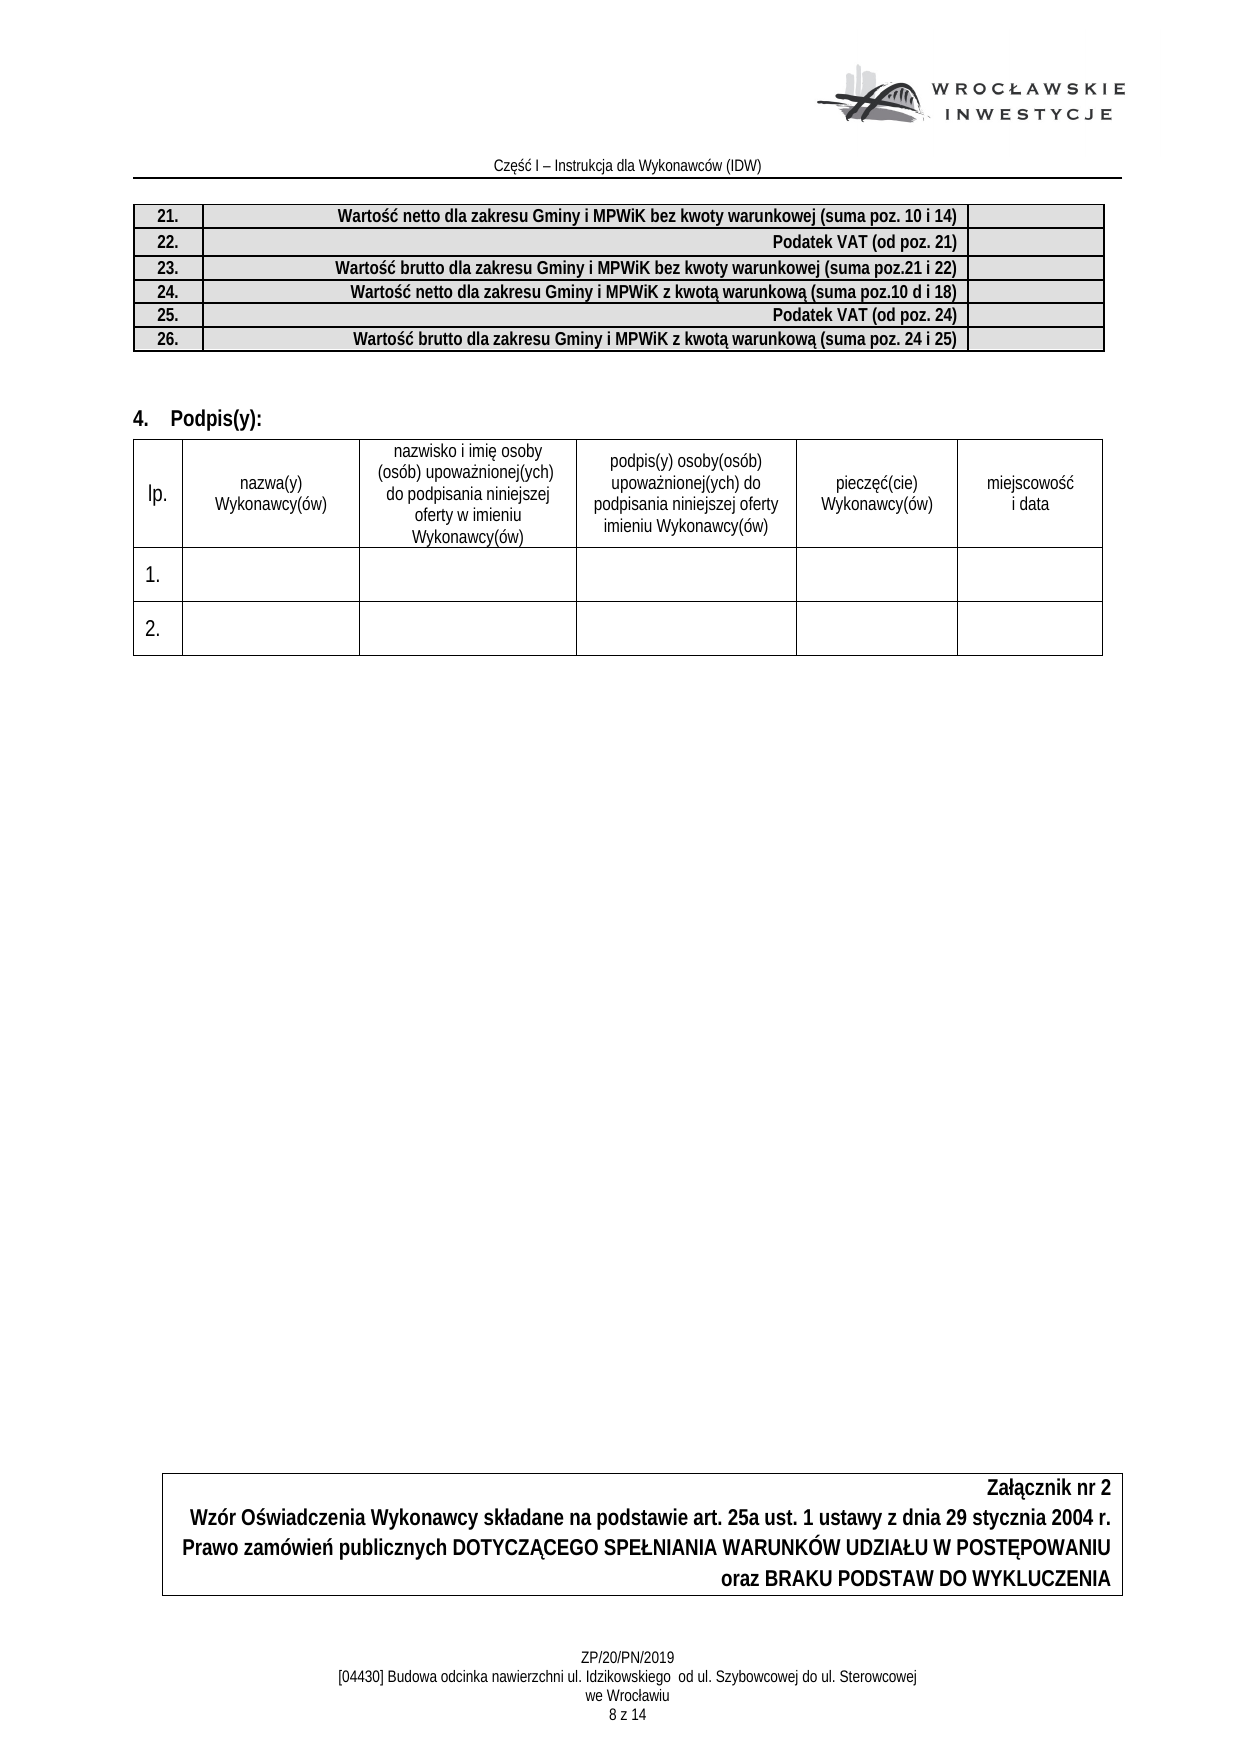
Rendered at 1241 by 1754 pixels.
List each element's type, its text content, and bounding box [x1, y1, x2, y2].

table_cell [969, 205, 1103, 227]
table_header lp. [134, 440, 182, 547]
table_cell Wartość brutto dla zakresu Gminy i MPWiK bez kwoty warunkowej (suma poz.21 i 22) [204, 257, 967, 279]
table_cell [360, 548, 576, 601]
table_cell [969, 328, 1103, 349]
table_cell [577, 548, 796, 601]
table_header podpis(y) osoby(osób) upoważnionej(ych) do podpisania niniejszej oferty imieniu Wykonawcy(ów) [577, 440, 796, 547]
table_cell [969, 304, 1103, 326]
table_cell [797, 602, 957, 655]
table_cell 25. [135, 304, 202, 326]
table_cell [797, 548, 957, 601]
table_cell Wartość netto dla zakresu Gminy i MPWiK bez kwoty warunkowej (suma poz. 10 i 14) [204, 205, 967, 227]
table_cell 24. [135, 281, 202, 302]
table_cell 21. [135, 205, 202, 227]
table_header miejscowość i data [958, 440, 1102, 547]
table_cell [183, 548, 359, 601]
table_cell [577, 602, 796, 655]
table_header nazwisko i imię osoby (osób) upoważnionej(ych) do podpisania niniejszej oferty w imieniu Wykonawcy(ów) [360, 440, 576, 547]
table_cell Podatek VAT (od poz. 21) [204, 229, 967, 255]
table_cell [958, 548, 1102, 601]
table_cell 1. [134, 548, 182, 601]
table_cell 2. [134, 602, 182, 655]
table_cell [183, 602, 359, 655]
table_header Załącznik nr 2 Wzór Oświadczenia Wykonawcy składane na podstawie art. 25a ust. 1 ustawy z dnia 29 stycznia 2004 r. Prawo zamówień publicznych DOTYCZĄCEGO SPEŁNIANIA WARUNKÓW UDZIAŁU W POSTĘPOWANIU oraz BRAKU PODSTAW DO WYKLUCZENIA [163, 1474, 1122, 1595]
table_cell [969, 229, 1103, 255]
table_cell [969, 281, 1103, 302]
table_cell [969, 257, 1103, 279]
table_cell Wartość brutto dla zakresu Gminy i MPWiK z kwotą warunkową (suma poz. 24 i 25) [204, 328, 967, 349]
table_cell [958, 602, 1102, 655]
table_cell 26. [135, 328, 202, 349]
table_cell Wartość netto dla zakresu Gminy i MPWiK z kwotą warunkową (suma poz.10 d i 18) [204, 281, 967, 302]
table_header pieczęć(cie) Wykonawcy(ów) [797, 440, 957, 547]
table_cell 22. [135, 229, 202, 255]
list Podpis(y): [133, 403, 1122, 432]
table_cell Podatek VAT (od poz. 24) [204, 304, 967, 326]
table_header nazwa(y) Wykonawcy(ów) [183, 440, 359, 547]
table_cell 23. [135, 257, 202, 279]
table_cell [360, 602, 576, 655]
picture [782, 29, 1161, 157]
